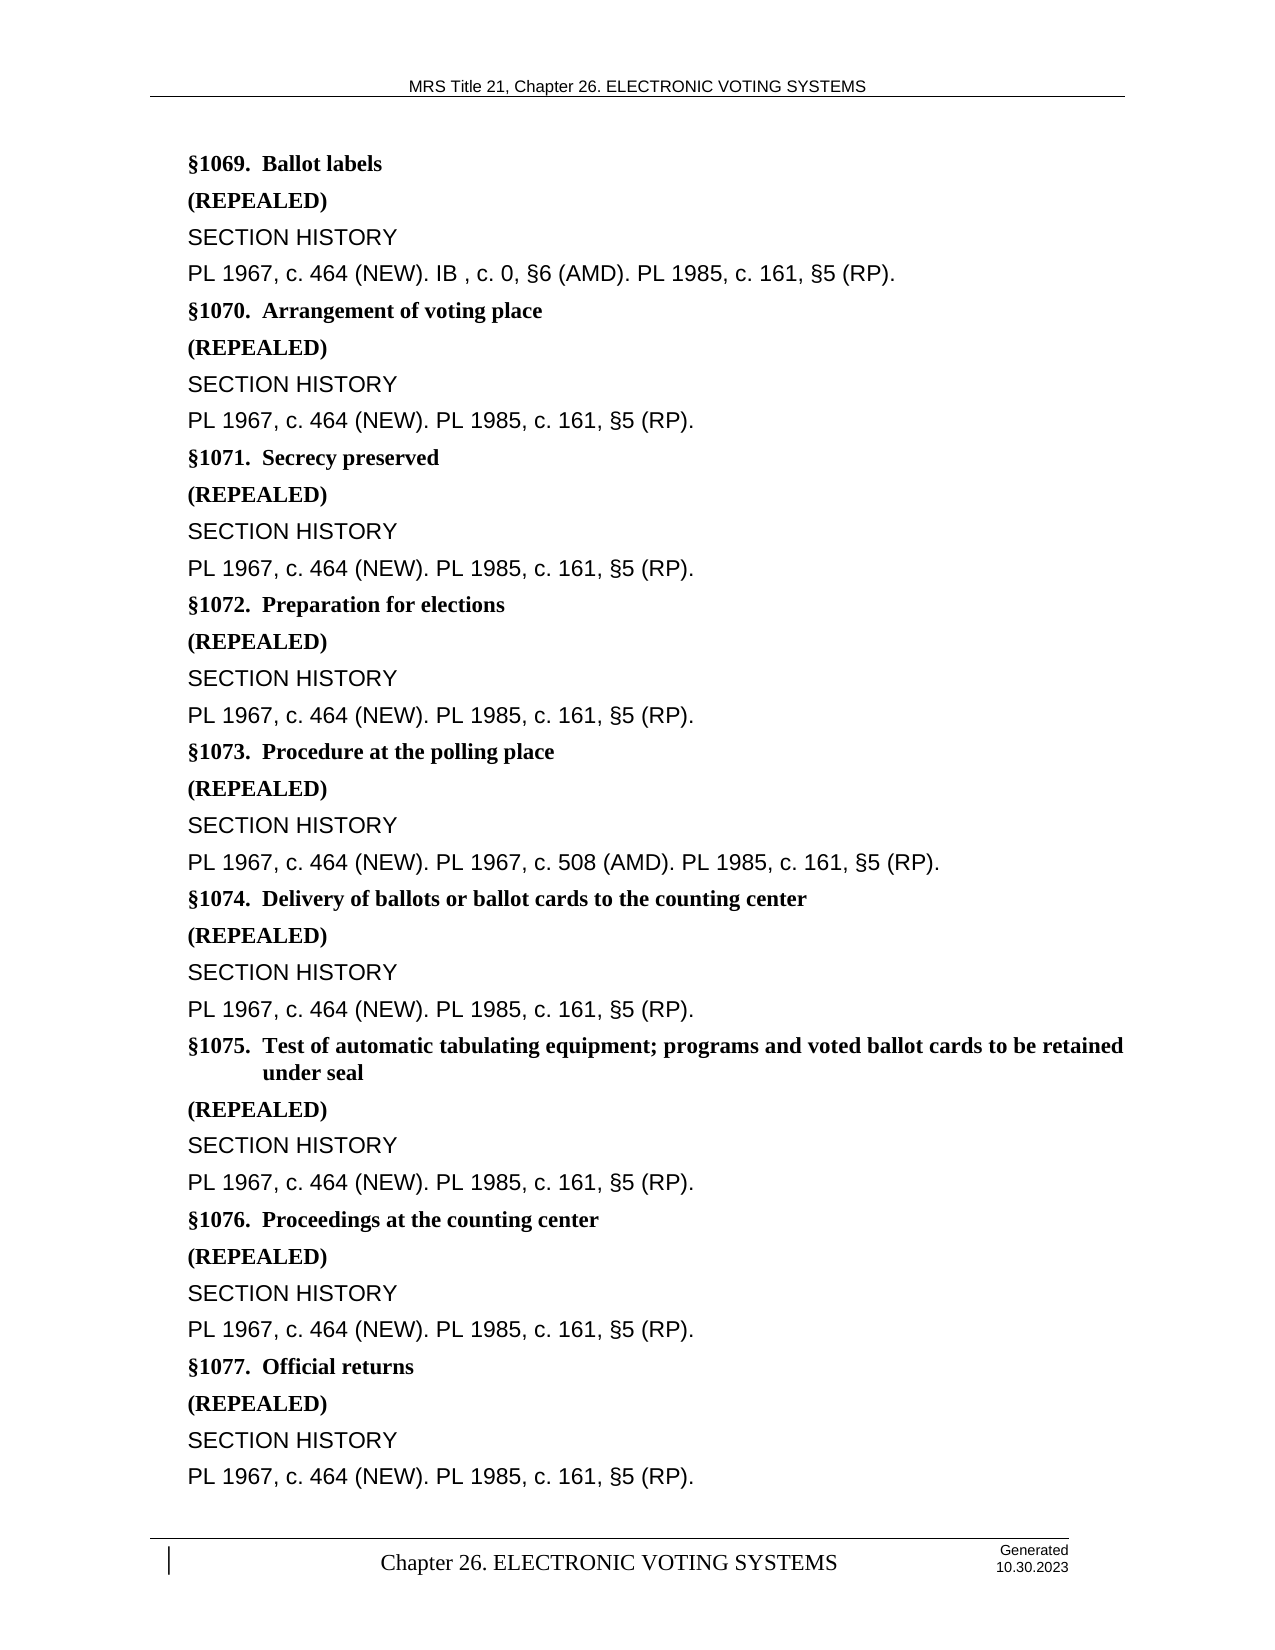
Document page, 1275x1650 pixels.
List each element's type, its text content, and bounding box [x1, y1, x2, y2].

text (REPEALED) [187, 334, 1125, 360]
text §1077. Official returns [187, 1353, 1125, 1379]
text SECTION HISTORY [187, 1427, 1125, 1453]
text §1076. Proceedings at the counting center [187, 1206, 1125, 1232]
text PL 1967, c. 464 (NEW). PL 1985, c. 161, §5 (RP). [187, 407, 1125, 434]
text §1070. Arrangement of voting place [187, 297, 1125, 323]
text PL 1967, c. 464 (NEW). PL 1985, c. 161, §5 (RP). [187, 554, 1125, 581]
text SECTION HISTORY [187, 1132, 1125, 1159]
text (REPEALED) [187, 1390, 1125, 1416]
text (REPEALED) [187, 1096, 1125, 1122]
text (REPEALED) [187, 481, 1125, 507]
text SECTION HISTORY [187, 665, 1125, 691]
text SECTION HISTORY [187, 1279, 1125, 1306]
text PL 1967, c. 464 (NEW). PL 1985, c. 161, §5 (RP). [187, 1169, 1125, 1196]
text (REPEALED) [187, 187, 1125, 213]
text SECTION HISTORY [187, 518, 1125, 544]
text §1071. Secrecy preserved [187, 444, 1125, 471]
text §1069. Ballot labels [187, 150, 1125, 176]
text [187, 1316, 1125, 1343]
text (REPEALED) [187, 1243, 1125, 1269]
text (REPEALED) [187, 775, 1125, 801]
text (REPEALED) [187, 922, 1125, 948]
text §1073. Procedure at the polling place [187, 738, 1125, 765]
text §1074. Delivery of ballots or ballot cards to the counting center [187, 885, 1125, 912]
text PL 1967, c. 464 (NEW). PL 1967, c. 508 (AMD). PL 1985, c. 161, §5 (RP). [187, 849, 1125, 875]
text PL 1967, c. 464 (NEW). IB , c. 0, §6 (AMD). PL 1985, c. 161, §5 (RP). [187, 260, 1125, 287]
text §1072. Preparation for elections [187, 591, 1125, 618]
text SECTION HISTORY [187, 371, 1125, 397]
text PL 1967, c. 464 (NEW). PL 1985, c. 161, §5 (RP). [187, 996, 1125, 1022]
text §1075. Test of automatic tabulating equipment; programs and voted ballot cards to be retained under seal [187, 1032, 1125, 1085]
text SECTION HISTORY [187, 959, 1125, 985]
text PL 1967, c. 464 (NEW). PL 1985, c. 161, §5 (RP). [187, 702, 1125, 728]
text SECTION HISTORY [187, 223, 1125, 250]
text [187, 1463, 1125, 1490]
text (REPEALED) [187, 628, 1125, 654]
text SECTION HISTORY [187, 812, 1125, 838]
